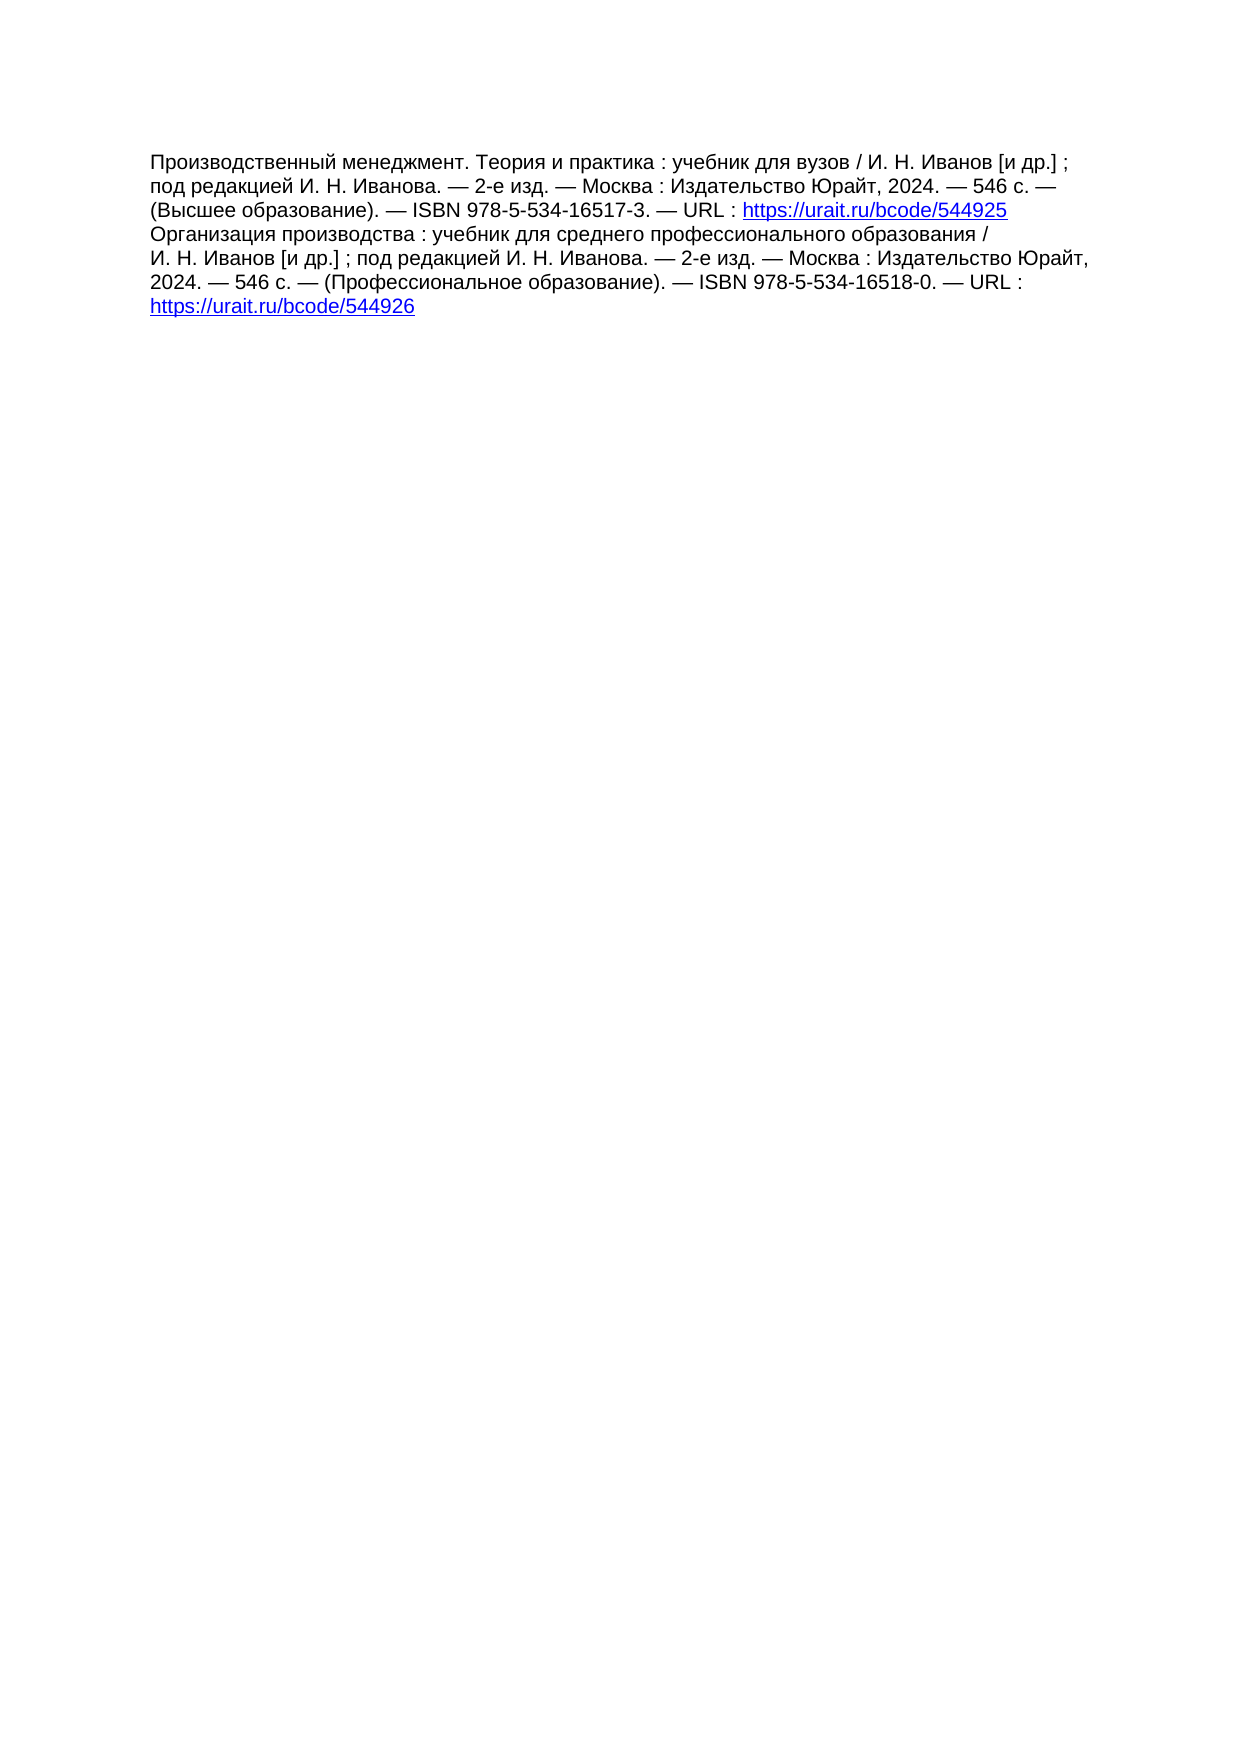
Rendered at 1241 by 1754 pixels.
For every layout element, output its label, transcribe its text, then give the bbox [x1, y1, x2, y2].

text Производственный менеджмент. Теория и практика : учебник для вузов / И. Н. Иванов [и др.] ; под редакцией И. Н. Иванова. — 2-е изд. — Москва : Издательство Юрайт, 2024. — 546 с. — (Высшее образование). — ISBN 978-5-534-16517-3. — URL : https://urait.ru/bcode/544925 [150, 150, 1090, 222]
text Организация производства : учебник для среднего профессионального образования / И. Н. Иванов [и др.] ; под редакцией И. Н. Иванова. — 2-е изд. — Москва : Издательство Юрайт, 2024. — 546 с. — (Профессиональное образование). — ISBN 978-5-534-16518-0. — URL : https://urait.ru/bcode/544926 [150, 222, 1090, 318]
